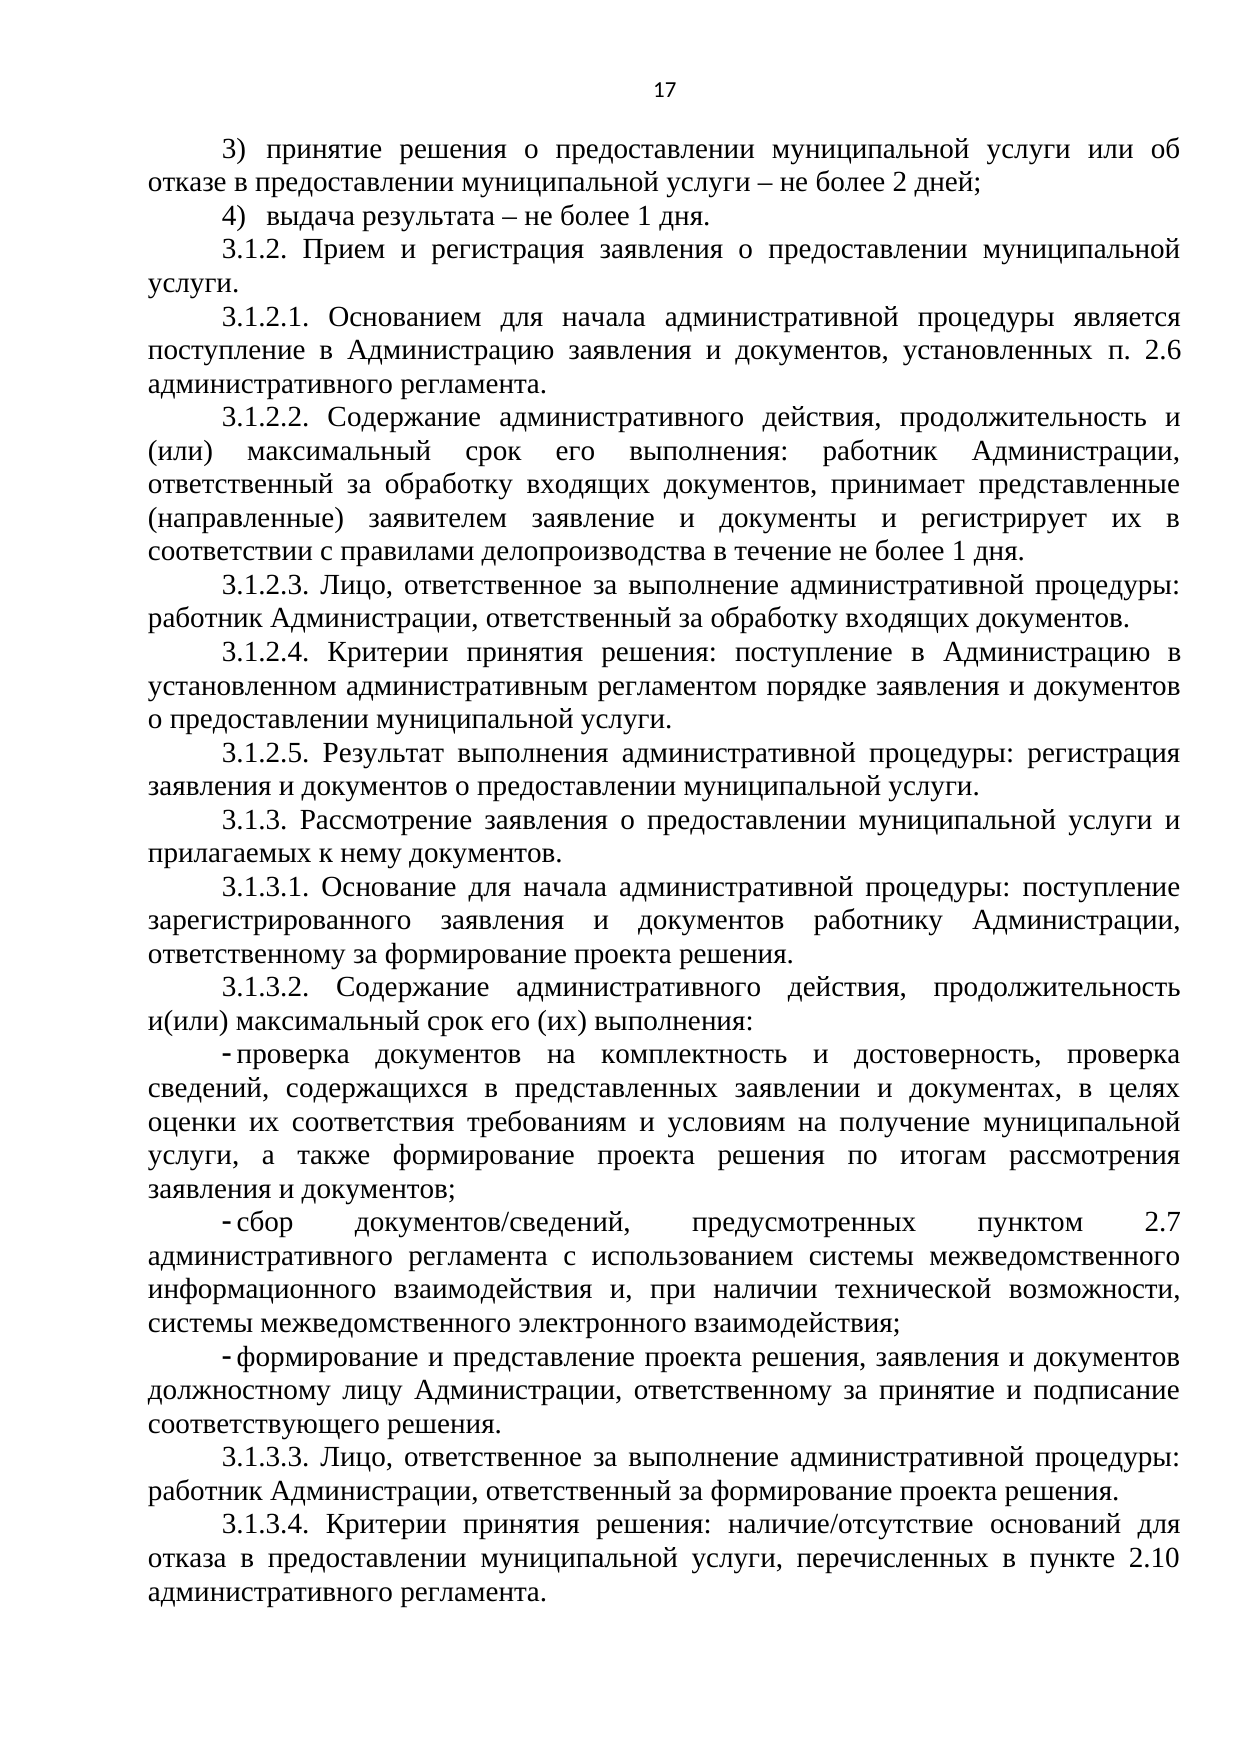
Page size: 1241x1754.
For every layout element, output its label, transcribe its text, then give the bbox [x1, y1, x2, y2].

text 3.1.2.2. Содержание административного действия, продолжительность и (или) максимальный срок его выполнения: работник Администрации, ответственный за обработку входящих документов, принимает представленные (направленные) заявителем заявление и документы и регистрирует их в соответствии с правилами делопроизводства в течение не более 1 дня. [148, 399, 1181, 567]
text 3.1.2.4. Критерии принятия решения: поступление в Администрацию в установленном административным регламентом порядке заявления и документов о предоставлении муниципальной услуги. [148, 634, 1181, 735]
text 3) принятие решения о предоставлении муниципальной услуги или об отказе в предоставлении муниципальной услуги – не более 2 дней; [148, 131, 1181, 198]
text 3.1.2.1. Основанием для начала административной процедуры является поступление в Администрацию заявления и документов, установленных п. 2.6 административного регламента. [148, 299, 1181, 399]
text 3.1.2.3. Лицо, ответственное за выполнение административной процедуры: работник Администрации, ответственный за обработку входящих документов. [148, 567, 1181, 634]
text 3.1.3.3. Лицо, ответственное за выполнение административной процедуры: работник Администрации, ответственный за формирование проекта решения. [148, 1439, 1181, 1507]
text 3.1.3.2. Содержание административного действия, продолжительность и(или) максимальный срок его (их) выполнения: [148, 969, 1181, 1037]
list проверка документов на комплектность и достоверность, проверка сведений, содержащихся в представленных заявлении и документах, в целях оценки их соответствия требованиям и условиям на получение муниципальной услуги, а также формирование проекта решения по итогам рассмотрения заявления и документов; [148, 1037, 1181, 1204]
text 3.1.3.1. Основание для начала административной процедуры: поступление зарегистрированного заявления и документов работнику Администрации, ответственному за формирование проекта решения. [148, 869, 1181, 969]
list сбор документов/сведений, предусмотренных пунктом 2.7 административного регламента с использованием системы межведомственного информационного взаимодействия и, при наличии технической возможности, системы межведомственного электронного взаимодействия; [148, 1204, 1181, 1339]
text 3.1.2.5. Результат выполнения административной процедуры: регистрация заявления и документов о предоставлении муниципальной услуги. [148, 735, 1181, 802]
list формирование и представление проекта решения, заявления и документов должностному лицу Администрации, ответственному за принятие и подписание соответствующего решения. [148, 1339, 1181, 1439]
text 3.1.2. Прием и регистрация заявления о предоставлении муниципальной услуги. [148, 232, 1181, 299]
text 3.1.3. Рассмотрение заявления о предоставлении муниципальной услуги и прилагаемых к нему документов. [148, 802, 1181, 869]
text 3.1.3.4. Критерии принятия решения: наличие/отсутствие оснований для отказа в предоставлении муниципальной услуги, перечисленных в пункте 2.10 административного регламента. [148, 1507, 1181, 1607]
text 4) выдача результата – не более 1 дня. [148, 198, 1181, 232]
